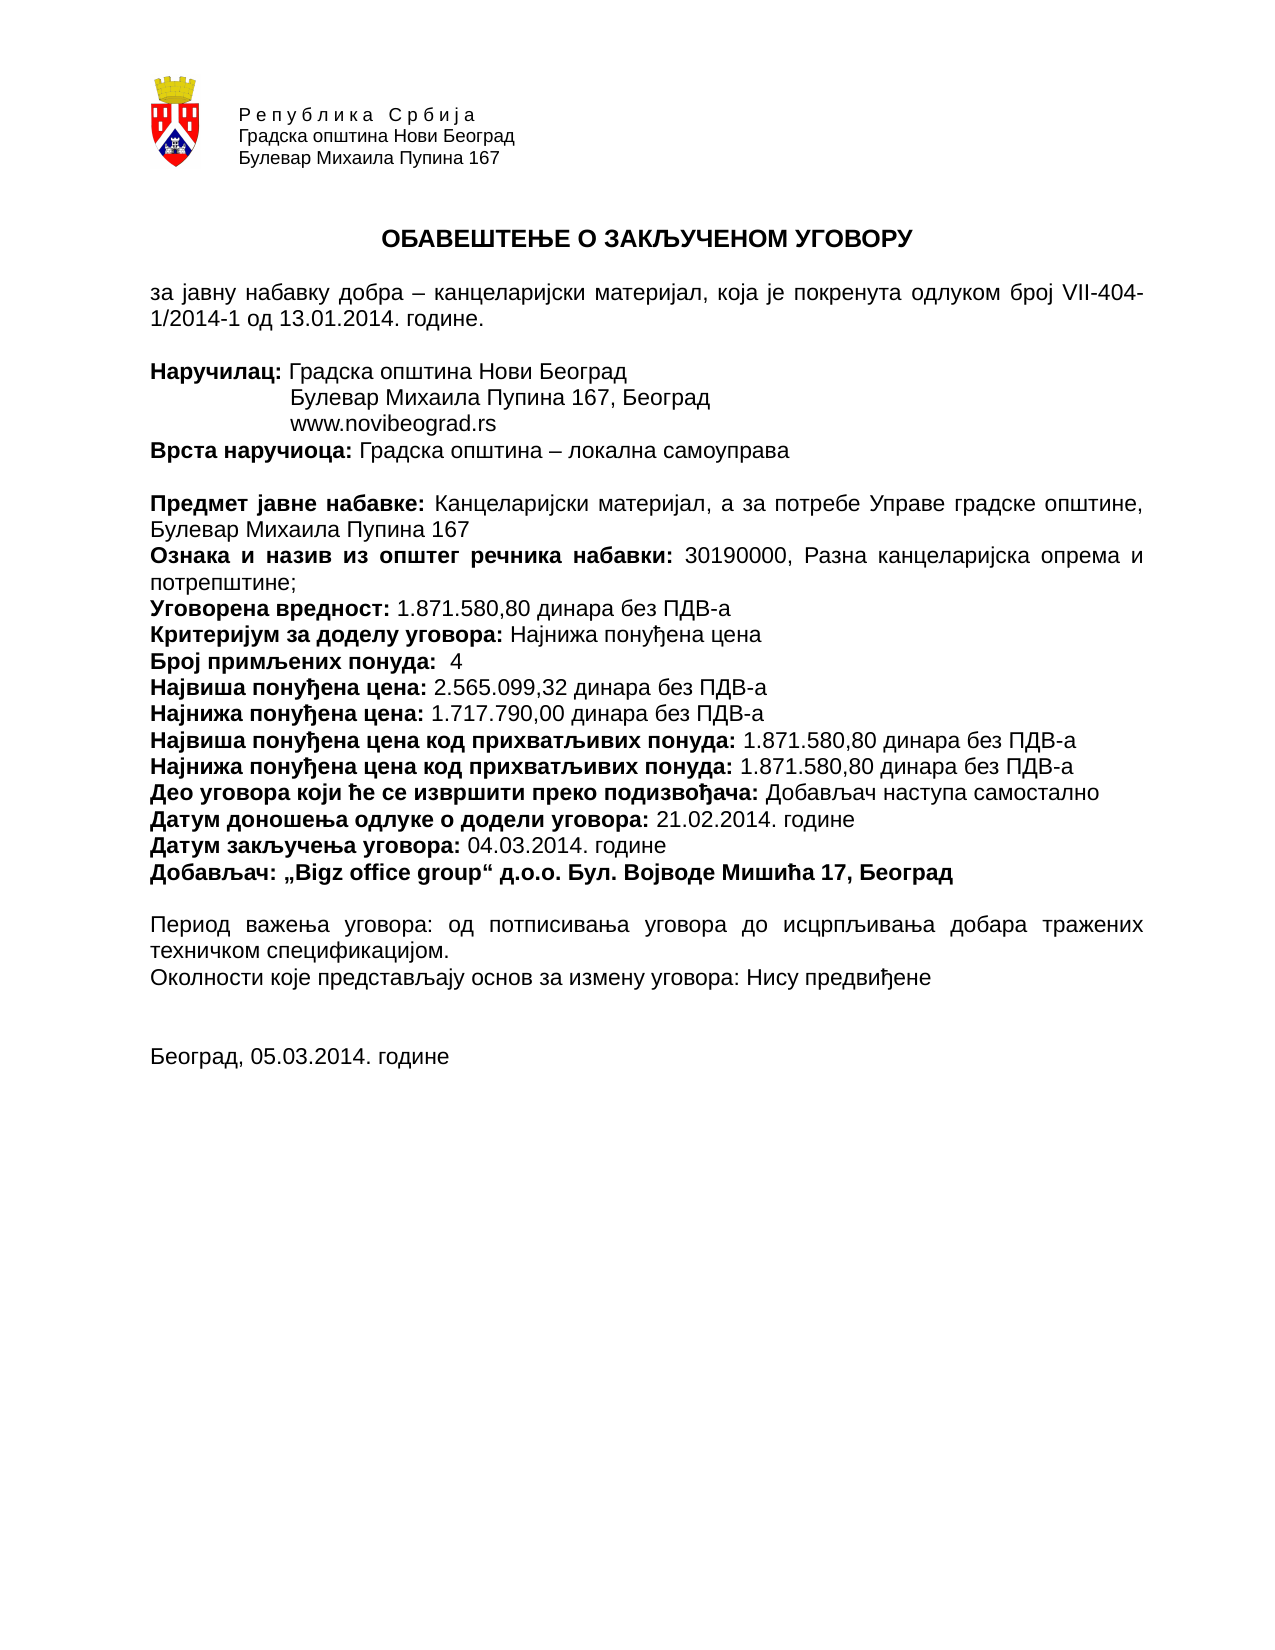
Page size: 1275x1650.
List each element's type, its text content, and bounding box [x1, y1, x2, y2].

text Датум доношења одлуке о додели уговора: 21.02.2014. године [150, 806, 1144, 832]
text Датум закључења уговора: 04.03.2014. године [150, 832, 1144, 858]
text за јавну набавку добра – канцеларијски материјал, која је покренута oдлуком број VII-404-1/2014-1 од 13.01.2014. године. [150, 279, 1144, 331]
text www.novibeograd.rs [150, 410, 1144, 437]
text Београд, 05.03.2014. године [150, 1043, 1144, 1069]
text Део уговора који ће се извршити преко подизвођача: Добављач наступа самостално [150, 779, 1144, 806]
text Околности које представљају основ за измену уговора: Нису предвиђене [150, 964, 1144, 990]
text Број примљених понуда: 4 [150, 648, 1144, 674]
text Критеријум за доделу уговора: Најнижа понуђена цена [150, 621, 1144, 648]
text Добављач: „Bigz office group“ д.о.о. Бул. Војводе Мишића 17, Београд [150, 858, 1144, 885]
text Наручилац: Градска општина Нови Београд [150, 358, 1144, 384]
text Булевар Михаила Пупина 167, Београд [150, 384, 1144, 410]
text Предмет јавне набавке: Канцеларијски материјал, а за потребе Управе градске општине, Булевар Михаила Пупина 167 [150, 489, 1144, 542]
picture [150, 74, 201, 169]
text Најнижа понуђена цена: 1.717.790,00 динара без ПДВ-а [150, 700, 1144, 727]
text Највиша понуђена цена код прихватљивих понуда: 1.871.580,80 динара без ПДВ-а [150, 727, 1144, 753]
list Уговорена вредност: 1.871.580,80 динара без ПДВ-а [150, 595, 1144, 621]
text Ознака и назив из општег речника набавки: 30190000, Разна канцеларијска опрема и потрепштине; [150, 542, 1144, 595]
text Период важења уговора: од потписивања уговора до исцрпљивања добара тражених техничком спецификацијом. [150, 911, 1144, 964]
text Највиша понуђена цена: 2.565.099,32 динара без ПДВ-а [150, 674, 1144, 700]
text Врста наручиоца: Градска општина – локална самоуправа [150, 437, 1144, 463]
text Најнижа понуђена цена код прихватљивих понуда: 1.871.580,80 динара без ПДВ-а [150, 753, 1144, 779]
text ОБАВЕШТЕЊЕ О ЗАКЉУЧЕНОМ УГОВОРУ [150, 223, 1144, 252]
